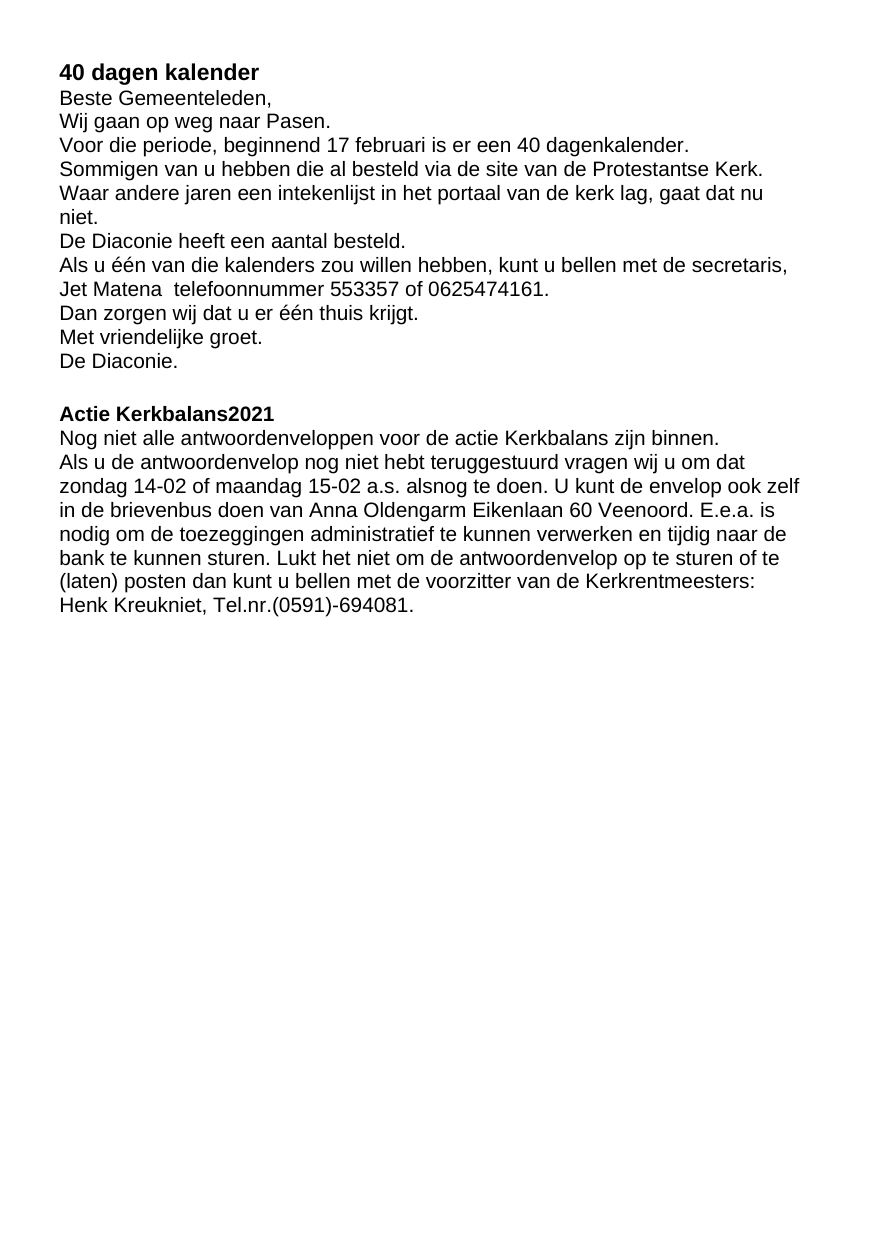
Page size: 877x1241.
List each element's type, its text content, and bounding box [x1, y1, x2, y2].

text Voor die periode, beginnend 17 februari is er een 40 dagenkalender. [59, 133, 800, 157]
text Jet Matena telefoonnummer 553357 of 0625474161. [59, 277, 800, 301]
text Beste Gemeenteleden, [59, 85, 800, 109]
text Actie Kerkbalans2021 Nog niet alle antwoordenveloppen voor de actie Kerkbalans zijn binnen. Als u de antwoordenvelop nog niet hebt teruggestuurd vragen wij u om dat zondag 14-02 of maandag 15-02 a.s. alsnog te doen. U kunt de envelop ook zelf in de brievenbus doen van Anna Oldengarm Eikenlaan 60 Veenoord. E.e.a. is nodig om de toezeggingen administratief te kunnen verwerken en tijdig naar de bank te kunnen sturen. Lukt het niet om de antwoordenvelop op te sturen of te (laten) posten dan kunt u bellen met de voorzitter van de Kerkrentmeesters: Henk Kreukniet, Tel.nr.(0591)-694081. [59, 402, 800, 617]
text De Diaconie. [59, 349, 800, 373]
text De Diaconie heeft een aantal besteld. [59, 229, 800, 253]
text Sommigen van u hebben die al besteld via de site van de Protestantse Kerk. Waar andere jaren een intekenlijst in het portaal van de kerk lag, gaat dat nu niet. [59, 157, 800, 229]
text 40 dagen kalender [59, 59, 800, 85]
text Als u één van die kalenders zou willen hebben, kunt u bellen met de secretaris, [59, 253, 800, 277]
text Met vriendelijke groet. [59, 325, 800, 349]
text Wij gaan op weg naar Pasen. [59, 109, 800, 133]
text Dan zorgen wij dat u er één thuis krijgt. [59, 301, 800, 325]
